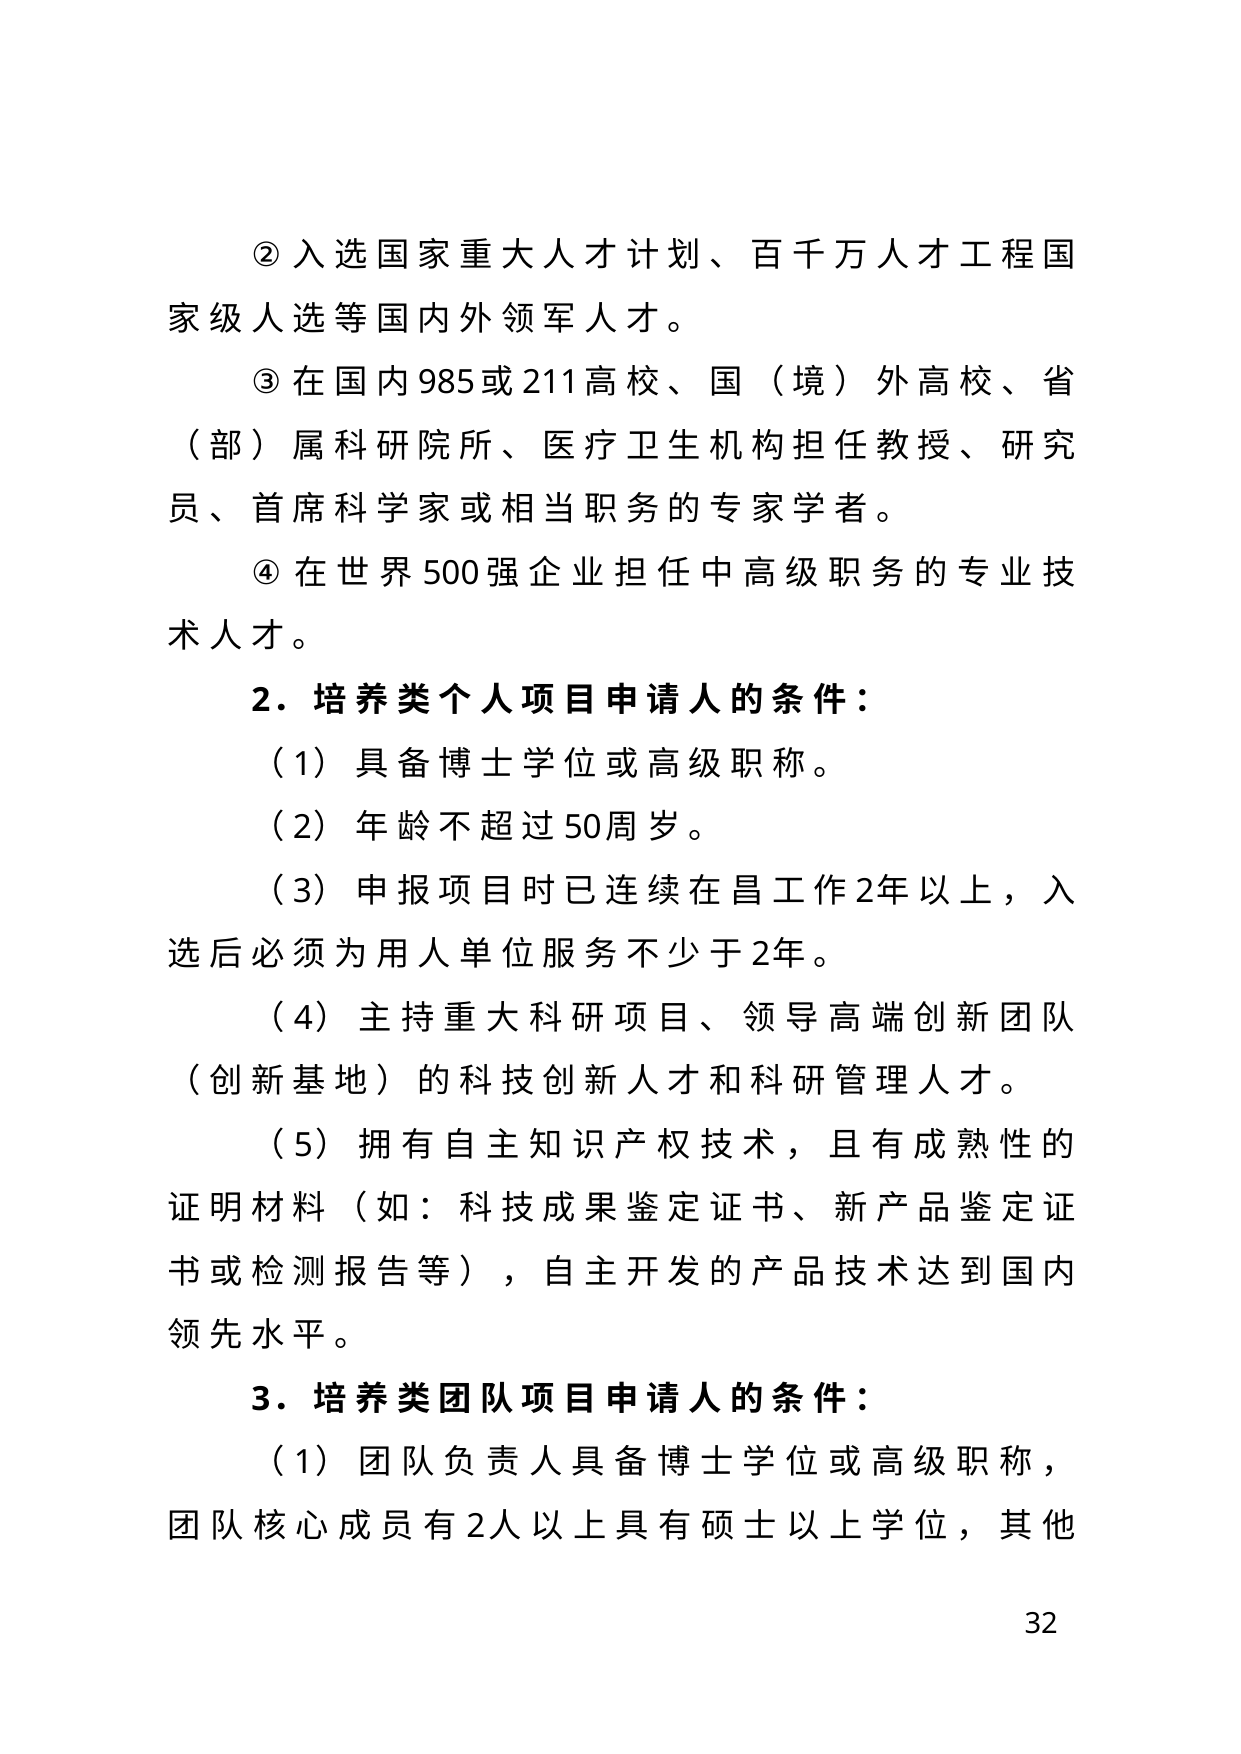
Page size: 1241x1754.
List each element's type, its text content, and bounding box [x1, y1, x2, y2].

text ③在国内985或211高校、国（境）外高校、省（部）属科研院所、医疗卫生机构担任教授、研究员、首席科学家或相当职务的专家学者。 [168, 347, 1084, 538]
text （3）申报项目时已连续在昌工作2年以上，入选后必须为用人单位服务不少于2年。 [168, 856, 1084, 983]
list 2．培养类个人项目申请人的条件： [201, 665, 1084, 729]
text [168, 1428, 1084, 1555]
list ④在世界500强企业担任中高级职务的专业技术人才。 [168, 538, 1084, 665]
text （4）主持重大科研项目、领导高端创新团队（创新基地）的科技创新人才和科研管理人才。 [168, 983, 1084, 1110]
text 3．培养类团队项目申请人的条件： [168, 1364, 1084, 1428]
text （2）年龄不超过50周岁。 [168, 792, 1084, 856]
text （1）具备博士学位或高级职称。 [168, 729, 1084, 792]
text （5）拥有自主知识产权技术，且有成熟性的证明材料（如：科技成果鉴定证书、新产品鉴定证书或检测报告等），自主开发的产品技术达到国内领先水平。 [168, 1110, 1084, 1364]
text ②入选国家重大人才计划、百千万人才工程国家级人选等国内外领军人才。 [168, 220, 1084, 347]
